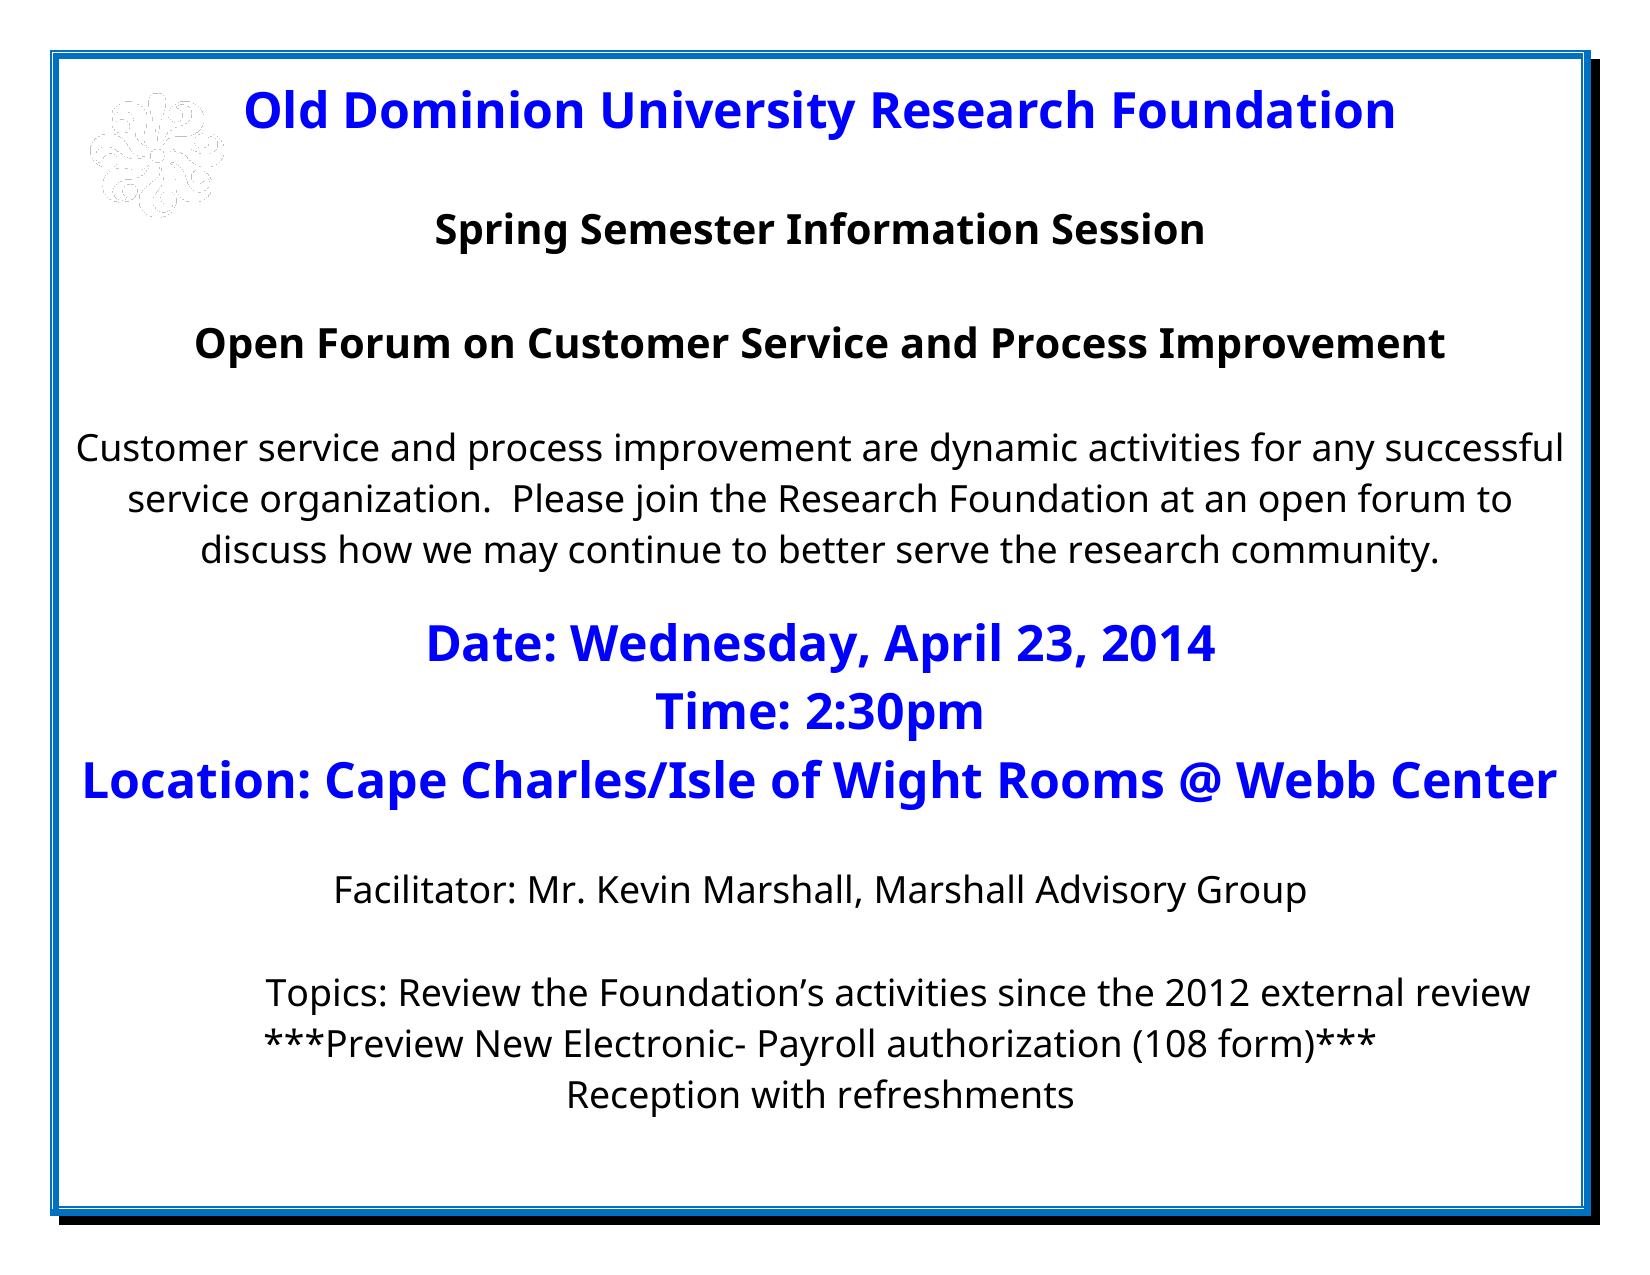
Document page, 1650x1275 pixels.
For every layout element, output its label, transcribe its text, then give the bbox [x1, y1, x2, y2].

text Facilitator: Mr. Kevin Marshall, Marshall Advisory Group [75, 864, 1566, 915]
text ***Preview New Electronic- Payroll authorization (108 form)*** [75, 1017, 1566, 1068]
text Open Forum on Customer Service and Process Improvement [75, 313, 1566, 370]
text Time: 2:30pm [75, 677, 1566, 745]
picture [81, 84, 232, 224]
text Reception with refreshments [75, 1068, 1566, 1119]
text Spring Semester Information Session [75, 200, 1566, 257]
text Date: Wednesday, April 23, 2014 [75, 608, 1566, 677]
text Old Dominion University Research Foundation [75, 75, 1566, 143]
text Topics: Review the Foundation’s activities since the 2012 external review [231, 966, 1566, 1017]
text Customer service and process improvement are dynamic activities for any successful service organization. Please join the Research Foundation at an open forum to discuss how we may continue to better serve the research community. [75, 421, 1566, 574]
text Location: Cape Charles/Isle of Wight Rooms @ Webb Center [75, 745, 1566, 813]
